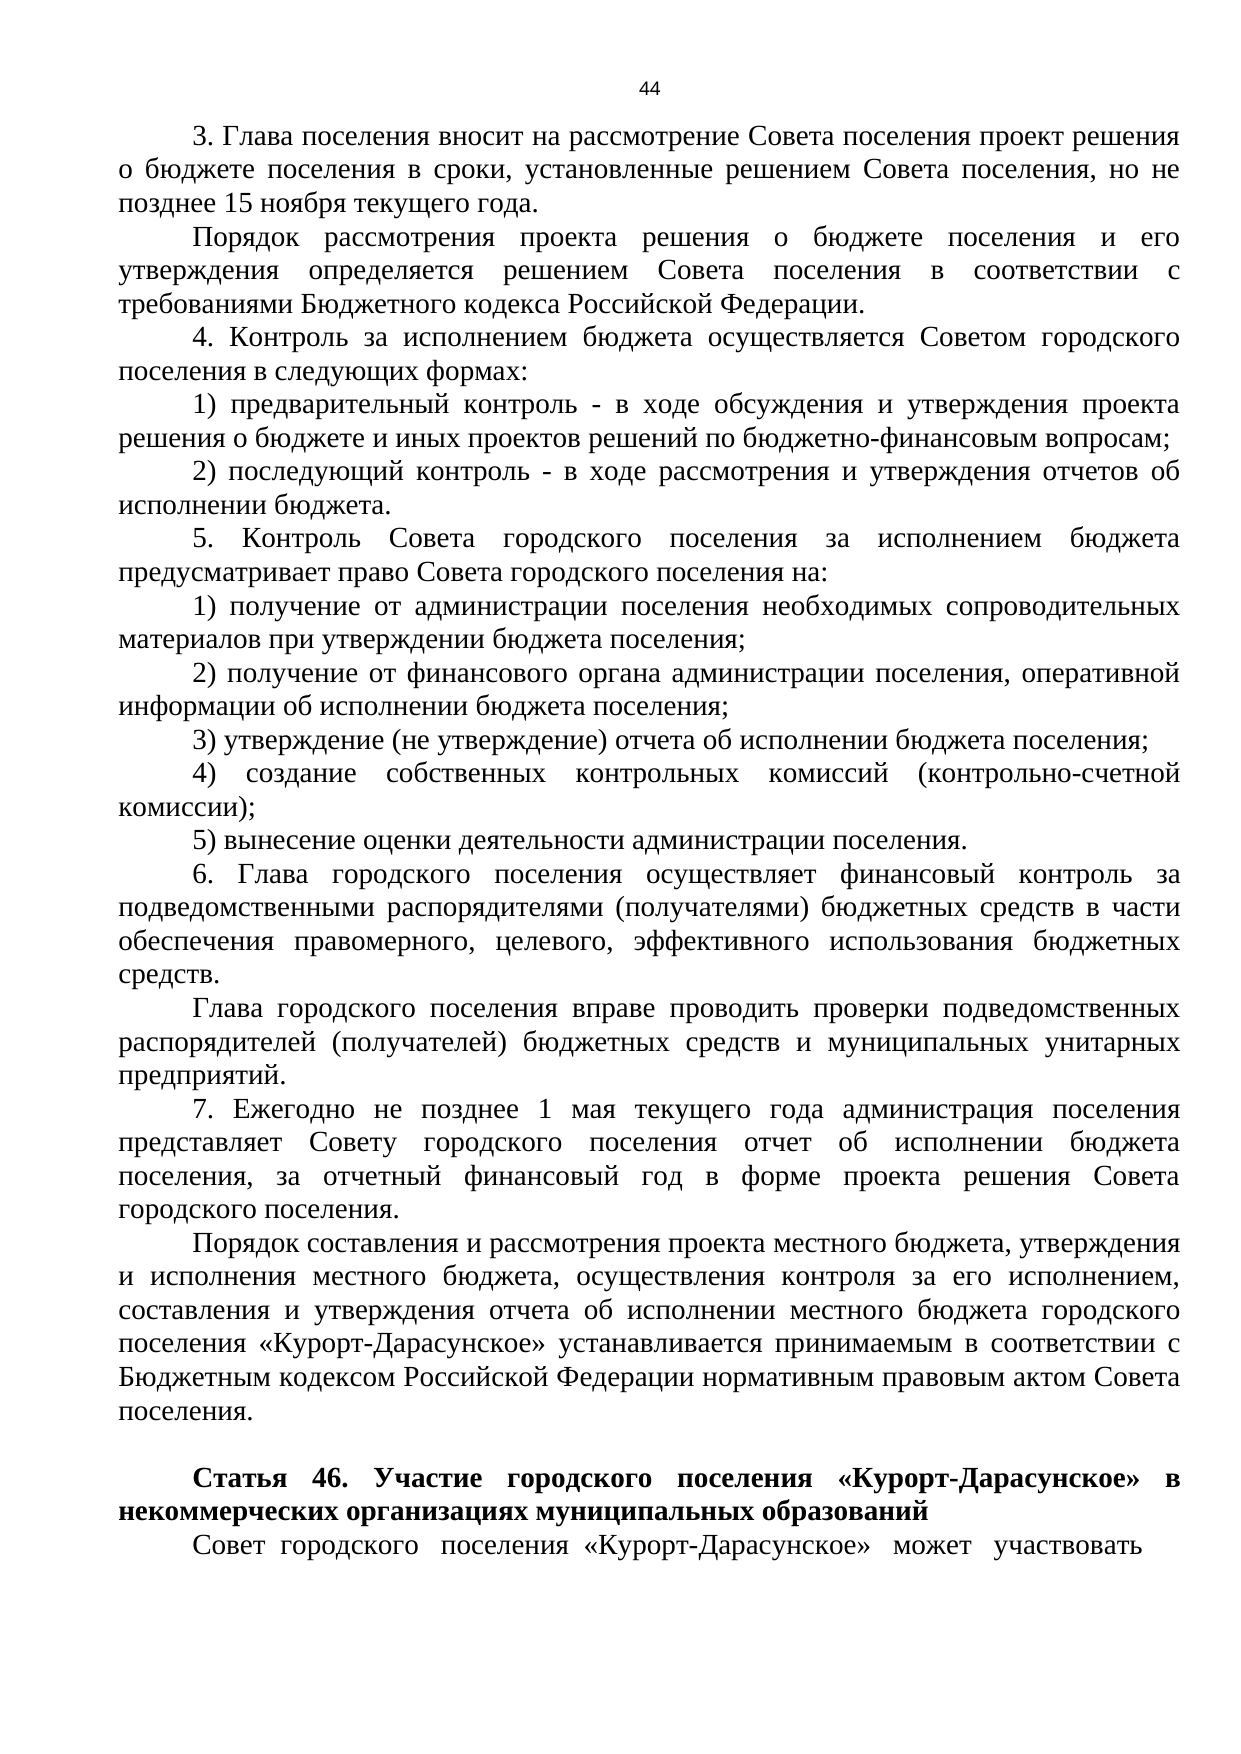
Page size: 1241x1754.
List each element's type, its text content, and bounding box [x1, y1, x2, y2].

text 3. Глава поселения вносит на рассмотрение Совета поселения проект решения о бюджете поселения в сроки, установленные решением Совета поселения, но не позднее 15 ноября текущего года. [118, 118, 1181, 219]
text 3) утверждение (не утверждение) отчета об исполнении бюджета поселения; [118, 722, 1181, 755]
text 1) получение от администрации поселения необходимых сопроводительных материалов при утверждении бюджета поселения; [118, 588, 1181, 655]
text 7. Ежегодно не позднее 1 мая текущего года администрация поселения представляет Совету городского поселения отчет об исполнении бюджета поселения, за отчетный финансовый год в форме проекта решения Совета городского поселения. [118, 1091, 1181, 1225]
text 2) последующий контроль - в ходе рассмотрения и утверждения отчетов об исполнении бюджета. [118, 453, 1181, 521]
text Статья 46. Участие городского поселения «Курорт-Дарасунское» в некоммерческих организациях муниципальных образований [118, 1460, 1181, 1527]
text 4) создание собственных контрольных комиссий (контрольно-счетной комиссии); [118, 755, 1181, 822]
text 1) предварительный контроль - в ходе обсуждения и утверждения проекта решения о бюджете и иных проектов решений по бюджетно-финансовым вопросам; [118, 386, 1181, 453]
text 4. Контроль за исполнением бюджета осуществляется Советом городского поселения в следующих формах: [118, 319, 1181, 386]
text 5) вынесение оценки деятельности администрации поселения. [118, 822, 1181, 856]
text Порядок составления и рассмотрения проекта местного бюджета, утверждения и исполнения местного бюджета, осуществления контроля за его исполнением, составления и утверждения отчета об исполнении местного бюджета городского поселения «Курорт-Дарасунское» устанавливается принимаемым в соответствии с Бюджетным кодексом Российской Федерации нормативным правовым актом Совета поселения. [118, 1225, 1181, 1426]
text Совет городского поселения «Курорт-Дарасунское» может участвовать [118, 1527, 1181, 1560]
text 6. Глава городского поселения осуществляет финансовый контроль за подведомственными распорядителями (получателями) бюджетных средств в части обеспечения правомерного, целевого, эффективного использования бюджетных средств. [118, 856, 1181, 990]
text 2) получение от финансового органа администрации поселения, оперативной информации об исполнении бюджета поселения; [118, 655, 1181, 722]
text Порядок рассмотрения проекта решения о бюджете поселения и его утверждения определяется решением Совета поселения в соответствии с требованиями Бюджетного кодекса Российской Федерации. [118, 219, 1181, 319]
text 5. Контроль Совета городского поселения за исполнением бюджета предусматривает право Совета городского поселения на: [118, 521, 1181, 588]
text Глава городского поселения вправе проводить проверки подведомственных распорядителей (получателей) бюджетных средств и муниципальных унитарных предприятий. [118, 990, 1181, 1091]
